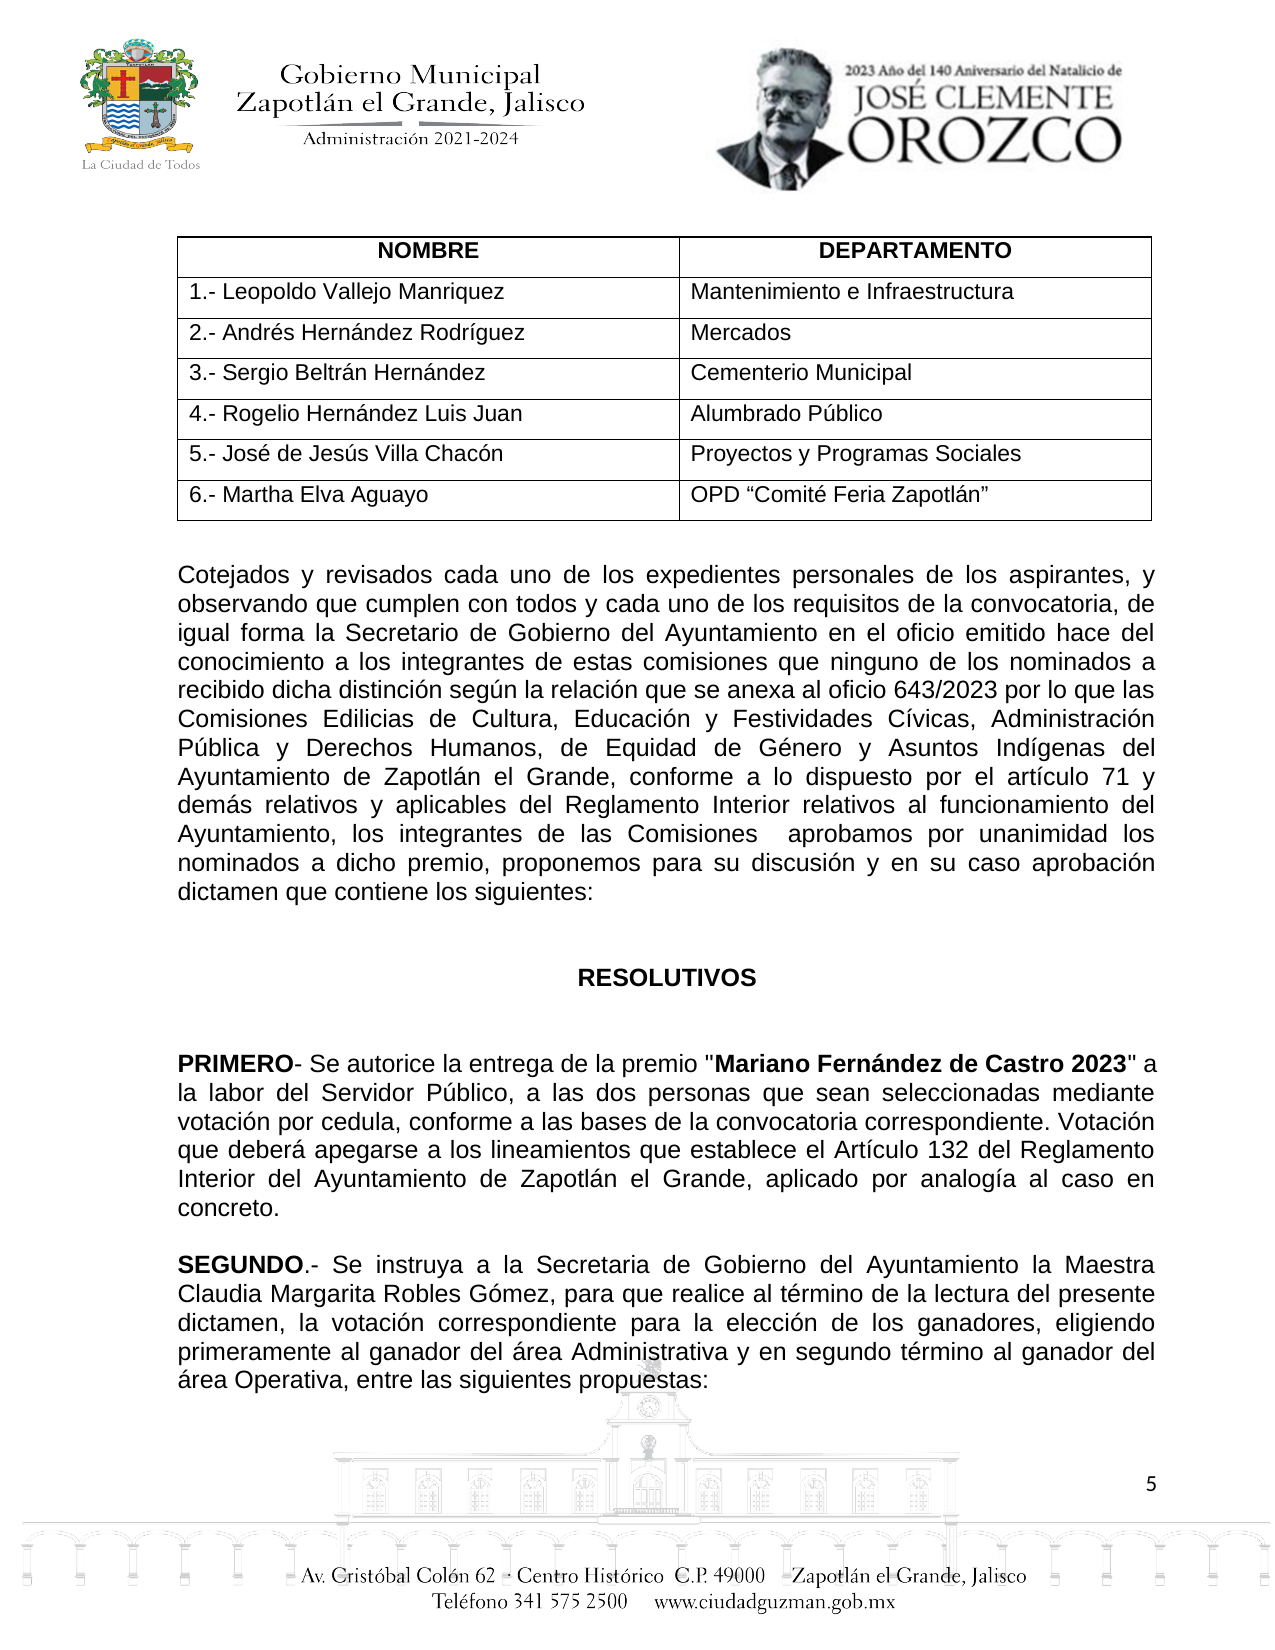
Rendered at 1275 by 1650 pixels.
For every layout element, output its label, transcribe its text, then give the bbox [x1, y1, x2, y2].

table_cell 5.- José de Jesús Villa Chacón [178, 440, 679, 479]
table_cell 4.- Rogelio Hernández Luis Juan [178, 400, 679, 439]
picture [1, 0, 1275, 216]
table_cell OPD “Comité Feria Zapotlán” [680, 481, 1151, 520]
text SEGUNDO.- Se instruya a la Secretaria de Gobierno del Ayuntamiento la Maestra Claudia Margarita Robles Gómez, para que realice al término de la lectura del presente dictamen, la votación correspondiente para la elección de los ganadores, eligiendo primeramente al ganador del área Administrativa y en segundo término al ganador del área Operativa, entre las siguientes propuestas: [177, 1251, 1157, 1394]
table_cell DEPARTAMENTO [680, 238, 1151, 277]
picture [8, 1336, 1275, 1633]
table_cell Alumbrado Público [680, 400, 1151, 439]
text RESOLUTIVOS [177, 963, 1157, 992]
table_cell Mantenimiento e Infraestructura [680, 278, 1151, 317]
text PRIMERO- Se autorice la entrega de la premio "Mariano Fernández de Castro 2023" a la labor del Servidor Público, a las dos personas que sean seleccionadas mediante votación por cedula, conforme a las bases de la convocatoria correspondiente. Votación que deberá apegarse a los lineamientos que establece el Artículo 132 del Reglamento Interior del Ayuntamiento de Zapotlán el Grande, aplicado por analogía al caso en concreto. [177, 1049, 1157, 1222]
table_cell Cementerio Municipal [680, 359, 1151, 398]
text Cotejados y revisados cada uno de los expedientes personales de los aspirantes, y observando que cumplen con todos y cada uno de los requisitos de la convocatoria, de igual forma la Secretario de Gobierno del Ayuntamiento en el oficio emitido hace del conocimiento a los integrantes de estas comisiones que ninguno de los nominados a recibido dicha distinción según la relación que se anexa al oficio 643/2023 por lo que las Comisiones Edilicias de Cultura, Educación y Festividades Cívicas, Administración Pública y Derechos Humanos, de Equidad de Género y Asuntos Indígenas del Ayuntamiento de Zapotlán el Grande, conforme a lo dispuesto por el artículo 71 y demás relativos y aplicables del Reglamento Interior relativos al funcionamiento del Ayuntamiento, los integrantes de las Comisiones aprobamos por unanimidad los nominados a dicho premio, proponemos para su discusión y en su caso aprobación dictamen que contiene los siguientes: [177, 561, 1157, 906]
table_cell Mercados [680, 319, 1151, 358]
table_cell Proyectos y Programas Sociales [680, 440, 1151, 479]
table_cell 6.- Martha Elva Aguayo [178, 481, 679, 520]
table_cell NOMBRE [178, 238, 679, 277]
table_cell 1.- Leopoldo Vallejo Manriquez [178, 278, 679, 317]
table_cell 3.- Sergio Beltrán Hernández [178, 359, 679, 398]
table_cell 2.- Andrés Hernández Rodríguez [178, 319, 679, 358]
